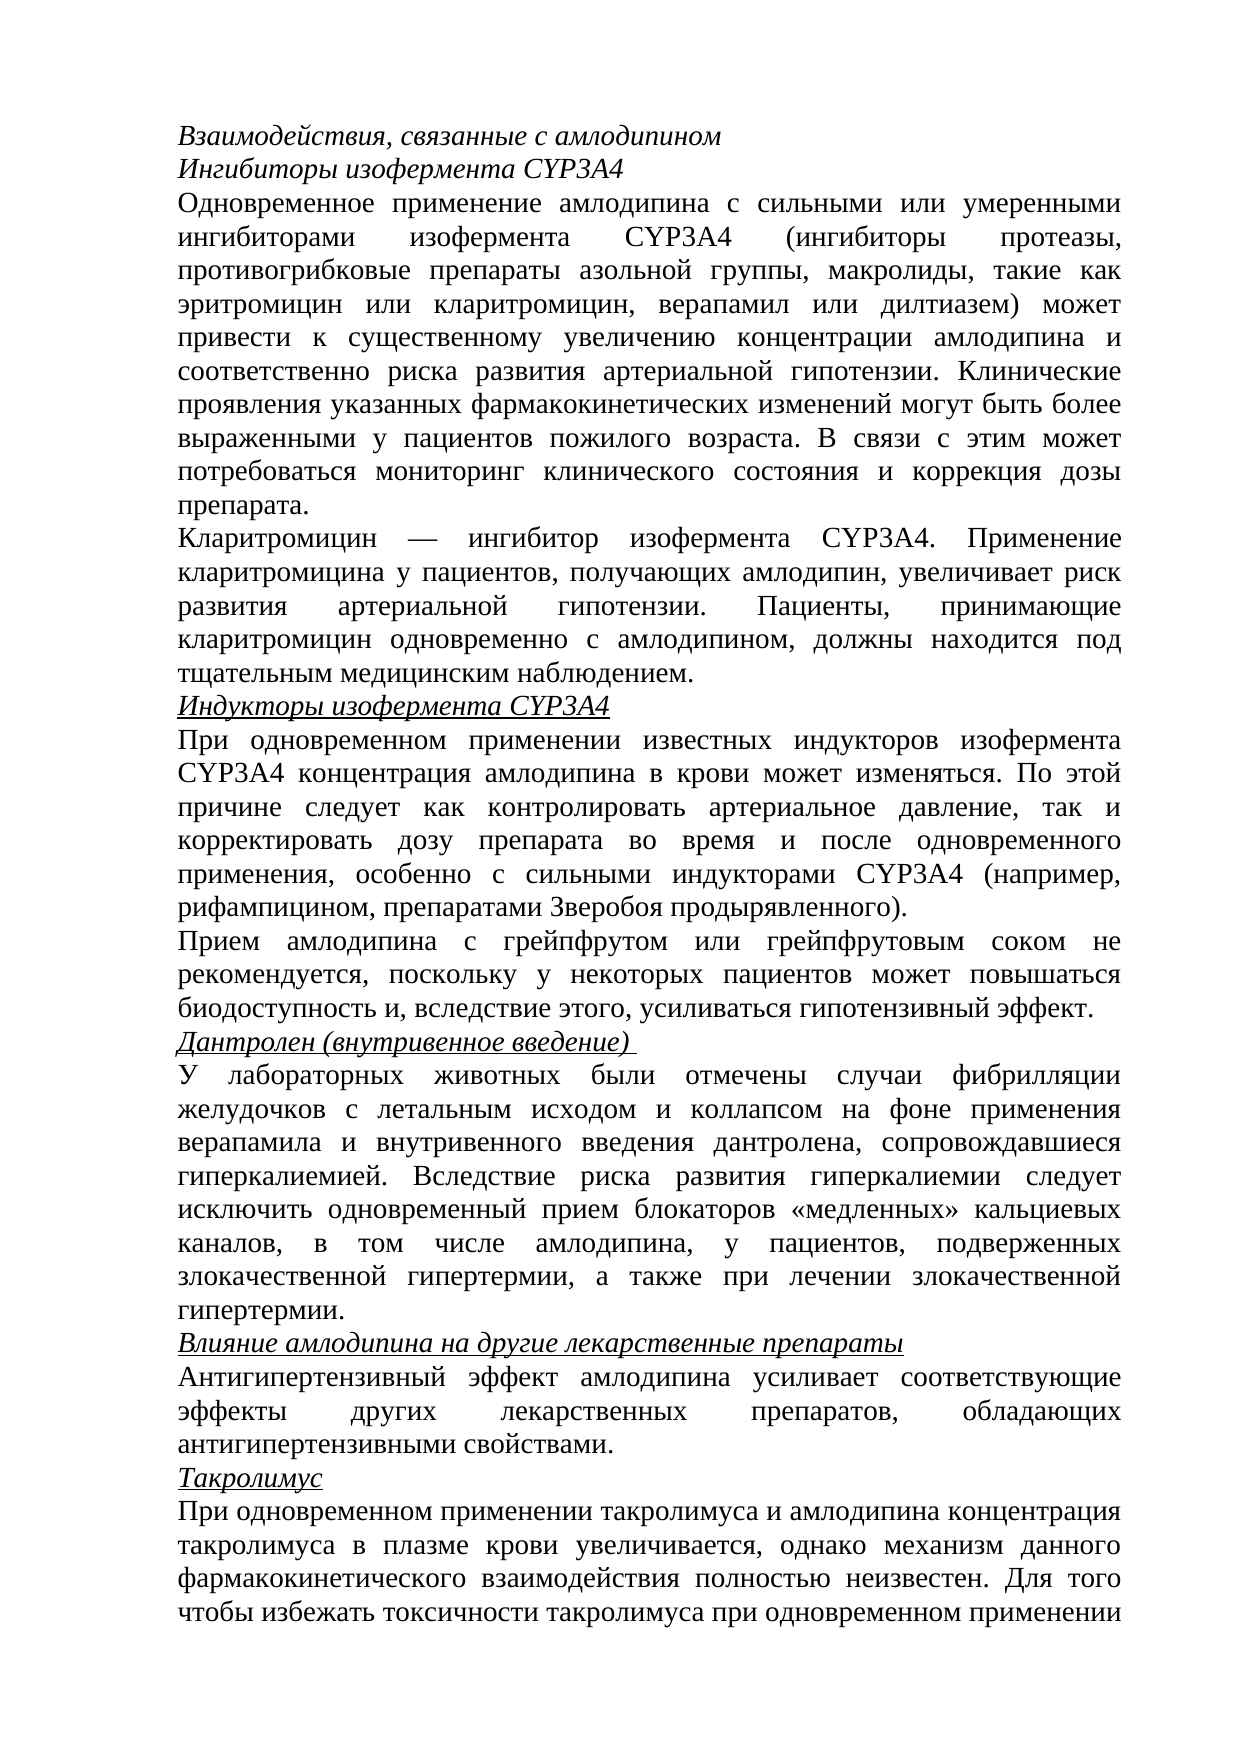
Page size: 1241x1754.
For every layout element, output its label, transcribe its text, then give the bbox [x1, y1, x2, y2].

text Индукторы изофермента CYP3A4 [177, 688, 1122, 722]
text Дантролен (внутривенное введение) [177, 1024, 1122, 1057]
text Прием амлодипина с грейпфрутом или грейпфрутовым соком не рекомендуется, поскольку у некоторых пациентов может повышаться биодоступность и, вследствие этого, усиливаться гипотензивный эффект. [177, 923, 1122, 1024]
text При одновременном применении известных индукторов изофермента CYP3A4 концентрация амлодипина в крови может изменяться. По этой причине следует как контролировать артериальное давление, так и корректировать дозу препарата во время и после одновременного применения, особенно с сильными индукторами CYP3A4 (например, рифампицином, препаратами Зверобоя продырявленного). [177, 722, 1122, 923]
text Взаимодействия, связанные с амлодипином [177, 118, 1122, 152]
text Влияние амлодипина на другие лекарственные препараты [177, 1326, 1122, 1359]
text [177, 1493, 1122, 1627]
text У лабораторных животных были отмечены случаи фибрилляции желудочков с летальным исходом и коллапсом на фоне применения верапамила и внутривенного введения дантролена, сопровождавшиеся гиперкалиемией. Вследствие риска развития гиперкалиемии следует исключить одновременный прием блокаторов «медленных» кальциевых каналов, в том числе амлодипина, у пациентов, подверженных злокачественной гипертермии, а также при лечении злокачественной гипертермии. [177, 1057, 1122, 1326]
text Ингибиторы изофермента CYP3A4 [177, 152, 1122, 185]
text Антигипертензивный эффект амлодипина усиливает соответствующие эффекты других лекарственных препаратов, обладающих антигипертензивными свойствами. [177, 1359, 1122, 1460]
text Одновременное применение амлодипина с сильными или умеренными ингибиторами изофермента CYP3A4 (ингибиторы протеазы, противогрибковые препараты азольной группы, макролиды, такие как эритромицин или кларитромицин, верапамил или дилтиазем) может привести к существенному увеличению концентрации амлодипина и соответственно риска развития артериальной гипотензии. Клинические проявления указанных фармакокинетических изменений могут быть более выраженными у пациентов пожилого возраста. В связи с этим может потребоваться мониторинг клинического состояния и коррекция дозы препарата. [177, 185, 1122, 521]
text Такролимус [177, 1460, 1122, 1493]
text Кларитромицин — ингибитор изофермента CYP3A4. Применение кларитромицина у пациентов, получающих амлодипин, увеличивает риск развития артериальной гипотензии. Пациенты, принимающие кларитромицин одновременно с амлодипином, должны находится под тщательным медицинским наблюдением. [177, 521, 1122, 688]
